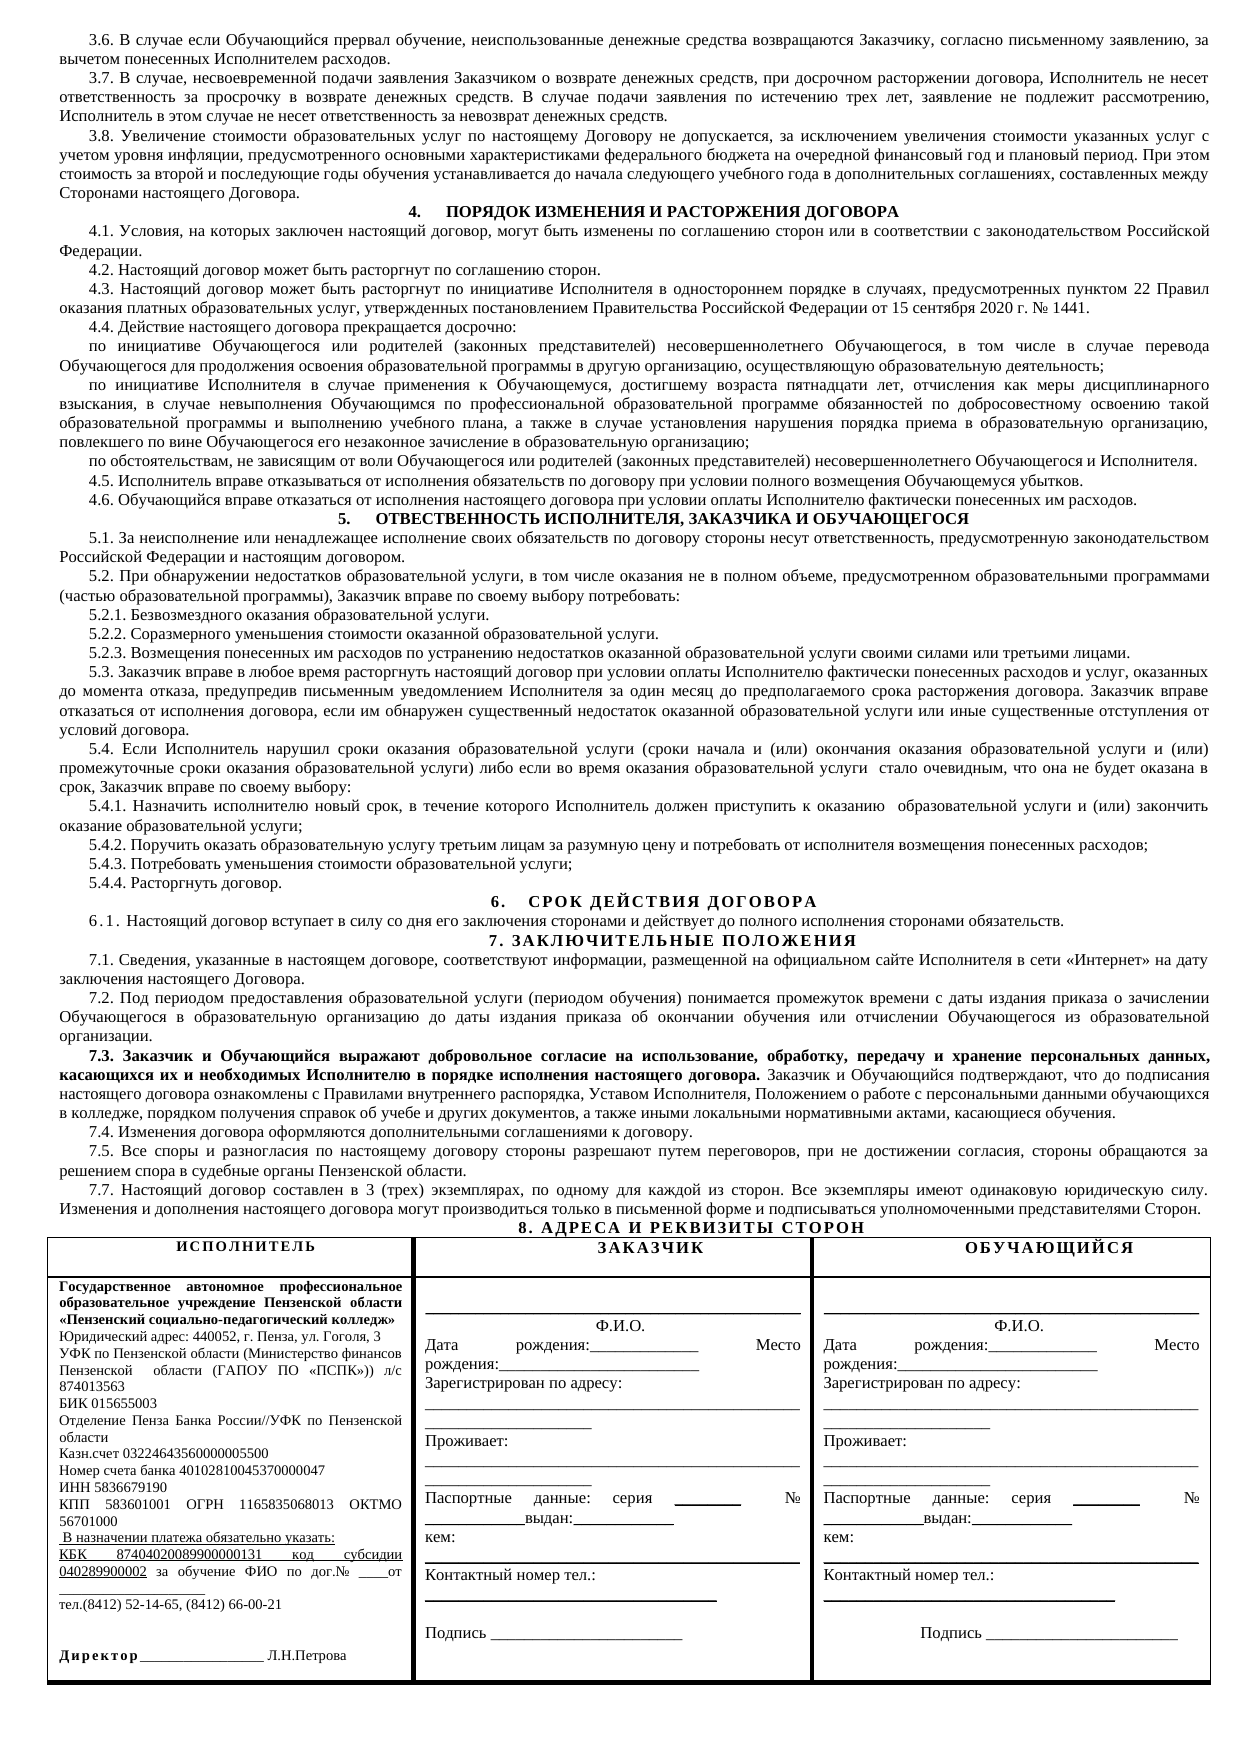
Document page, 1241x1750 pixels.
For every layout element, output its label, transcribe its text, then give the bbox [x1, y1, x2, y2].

list ПОРЯДОК ИЗМЕНЕНИЯ И РАСТОРЖЕНИЯ ДОГОВОРА [97, 202, 1211, 221]
list 5.4.1. Назначить исполнителю новый срок, в течение которого Исполнитель должен приступить к оказанию образовательной услуги и (или) закончить оказание образовательной услуги; [59, 796, 1211, 834]
list 5.3. Заказчик вправе в любое время расторгнуть настоящий договор при условии оплаты Исполнителю фактически понесенных расходов и услуг, оказанных до момента отказа, предупредив письменным уведомлением Исполнителя за один месяц до предполагаемого срока расторжения договора. Заказчик вправе отказаться от исполнения договора, если им обнаружен существенный недостаток оказанной образовательной услуги или иные существенные отступления от условий договора. [59, 662, 1211, 739]
list 5.1. За неисполнение или ненадлежащее исполнение своих обязательств по договору стороны несут ответственность, предусмотренную законодательством Российской Федерации и настоящим договором. [59, 528, 1211, 566]
text 3.6. В случае если Обучающийся прервал обучение, неиспользованные денежные средства возвращаются Заказчику, согласно письменному заявлению, за вычетом понесенных Исполнителем расходов. [59, 29, 1211, 68]
text по инициативе Исполнителя в случае применения к Обучающемуся, достигшему возраста пятнадцати лет, отчисления как меры дисциплинарного взыскания, в случае невыполнения Обучающимся по профессиональной образовательной программе обязанностей по добросовестному освоению такой образовательной программы и выполнению учебного плана, а также в случае установления нарушения порядка приема в образовательную организацию, повлекшего по вине Обучающегося его незаконное зачисление в образовательную организацию; [59, 374, 1211, 451]
text 7.7. Настоящий договор составлен в 3 (трех) экземплярах, по одному для каждой из сторон. Все экземпляры имеют одинаковую юридическую силу. Изменения и дополнения настоящего договора могут производиться только в письменной форме и подписываться уполномоченными представителями Сторон. [59, 1179, 1211, 1218]
text 8. АДРЕСА И РЕКВИЗИТЫ СТОРОН [97, 1218, 1211, 1237]
text 4.6. Обучающийся вправе отказаться от исполнения настоящего договора при условии оплаты Исполнителю фактически понесенных им расходов. [59, 489, 1211, 509]
list Настоящий договор вступает в силу со дня его заключения сторонами и действует до полного исполнения сторонами обязательств. [89, 911, 1211, 930]
list 5.4.2. Поручить оказать образовательную услугу третьим лицам за разумную цену и потребовать от исполнителя возмещения понесенных расходов; [59, 834, 1211, 854]
list 5.4. Если Исполнитель нарушил сроки оказания образовательной услуги (сроки начала и (или) окончания оказания образовательной услуги и (или) промежуточные сроки оказания образовательной услуги) либо если во время оказания образовательной услуги стало очевидным, что она не будет оказана в срок, Заказчик вправе по своему выбору: [59, 739, 1211, 796]
list СРОК ДЕЙСТВИЯ ДОГОВОРА [97, 892, 1211, 911]
list 5.4.4. Расторгнуть договор. [59, 873, 1211, 892]
table_header ОБУЧАЮЩИЙСЯ [814, 1238, 1210, 1276]
list 5.4.3. Потребовать уменьшения стоимости образовательной услуги; [59, 854, 1211, 873]
text 3.8. Увеличение стоимости образовательных услуг по настоящему Договору не допускается, за исключением увеличения стоимости указанных услуг с учетом уровня инфляции, предусмотренного основными характеристиками федерального бюджета на очередной финансовый год и плановый период. При этом стоимость за второй и последующие годы обучения устанавливается до начала следующего учебного года в дополнительных соглашениях, составленных между Сторонами настоящего Договора. [59, 125, 1211, 202]
text 4.1. Условия, на которых заключен настоящий договор, могут быть изменены по соглашению сторон или в соответствии с законодательством Российской Федерации. [59, 221, 1211, 259]
list 5.2.3. Возмещения понесенных им расходов по устранению недостатков оказанной образовательной услуги своими силами или третьими лицами. [59, 643, 1211, 662]
text 4.5. Исполнитель вправе отказываться от исполнения обязательств по договору при условии полного возмещения Обучающемуся убытков. [59, 470, 1211, 489]
list 5.2.2. Соразмерного уменьшения стоимости оказанной образовательной услуги. [59, 624, 1211, 643]
text 7.1. Сведения, указанные в настоящем договоре, соответствуют информации, размещенной на официальном сайте Исполнителя в сети «Интернет» на дату заключения настоящего Договора. [59, 949, 1211, 988]
text 4.3. Настоящий договор может быть расторгнут по инициативе Исполнителя в одностороннем порядке в случаях, предусмотренных пунктом 22 Правил оказания платных образовательных услуг, утвержденных постановлением Правительства Российской Федерации от 15 сентября 2020 г. № 1441. [59, 279, 1211, 317]
list 7. ЗАКЛЮЧИТЕЛЬНЫЕ ПОЛОЖЕНИЯ [134, 930, 1211, 949]
list 5.2. При обнаружении недостатков образовательной услуги, в том числе оказания не в полном объеме, предусмотренном образовательными программами (частью образовательной программы), Заказчик вправе по своему выбору потребовать: [59, 566, 1211, 604]
text 7.2. Под периодом предоставления образовательной услуги (периодом обучения) понимается промежуток времени с даты издания приказа о зачислении Обучающегося в образовательную организацию до даты издания приказа об окончании обучения или отчислении Обучающегося из образовательной организации. [59, 988, 1211, 1045]
table_header ЗАКАЗЧИК [416, 1238, 810, 1276]
text 7.4. Изменения договора оформляются дополнительными соглашениями к договору. [59, 1122, 1211, 1141]
text 3.7. В случае, несвоевременной подачи заявления Заказчиком о возврате денежных средств, при досрочном расторжении договора, Исполнитель не несет ответственность за просрочку в возврате денежных средств. В случае подачи заявления по истечению трех лет, заявление не подлежит рассмотрению, Исполнитель в этом случае не несет ответственность за невозврат денежных средств. [59, 68, 1211, 125]
table_cell _____________________________________________ Ф.И.О. Дата рождения:_____________ Место рождения:________________________ Зарегистрирован по адресу: _________________________________________________________________ Проживает: _________________________________________________________________ Паспортные данные: серия ________ № ____________выдан:____________ кем: _____________________________________________ Контактный номер тел.: ___________________________________ Подпись _______________________ [416, 1278, 810, 1680]
list ОТВЕСТВЕННОСТЬ ИСПОЛНИТЕЛЯ, ЗАКАЗЧИКА И ОБУЧАЮЩЕГОСЯ [97, 509, 1211, 528]
text 7.5. Все споры и разногласия по настоящему договору стороны разрешают путем переговоров, при не достижении согласия, стороны обращаются за решением спора в судебные органы Пензенской области. [59, 1141, 1211, 1179]
text по инициативе Обучающегося или родителей (законных представителей) несовершеннолетнего Обучающегося, в том числе в случае перевода Обучающегося для продолжения освоения образовательной программы в другую организацию, осуществляющую образовательную деятельность; [59, 336, 1211, 374]
table_cell _____________________________________________ Ф.И.О. Дата рождения:_____________ Место рождения:________________________ Зарегистрирован по адресу: _________________________________________________________________ Проживает: _________________________________________________________________ Паспортные данные: серия ________ № ____________выдан:____________ кем: _____________________________________________ Контактный номер тел.: ___________________________________ Подпись _______________________ [814, 1278, 1210, 1680]
text 4.2. Настоящий договор может быть расторгнут по соглашению сторон. [59, 259, 1211, 279]
table_header ИСПОЛНИТЕЛЬ [48, 1238, 411, 1276]
table_cell Государственное автономное профессиональное образовательное учреждение Пензенской области «Пензенский социально-педагогический колледж» Юридический адрес: 440052, г. Пенза, ул. Гоголя, 3 УФК по Пензенской области (Министерство финансов Пензенской области (ГАПОУ ПО «ПСПК»)) л/с 874013563 БИК 015655003 Отделение Пенза Банка России//УФК по Пензенской области Казн.счет 03224643560000005500 Номер счета банка 40102810045370000047 ИНН 5836679190 КПП 583601001 ОГРН 1165835068013 ОКТМО 56701000 В назначении платежа обязательно указать: КБК 87404020089900000131 код субсидии 040289900002 за обучение ФИО по дог.№ ____от ____________________ тел.(8412) 52-14-65, (8412) 66-00-21 Директор_________________ Л.Н.Петрова [48, 1278, 411, 1680]
text 4.4. Действие настоящего договора прекращается досрочно: [59, 317, 1211, 336]
text 7.3. Заказчик и Обучающийся выражают добровольное согласие на использование, обработку, передачу и хранение персональных данных, касающихся их и необходимых Исполнителю в порядке исполнения настоящего договора. Заказчик и Обучающийся подтверждают, что до подписания настоящего договора ознакомлены с Правилами внутреннего распорядка, Уставом Исполнителя, Положением о работе с персональными данными обучающихся в колледже, порядком получения справок об учебе и других документов, а также иными локальными нормативными актами, касающиеся обучения. [59, 1045, 1211, 1122]
list 5.2.1. Безвозмездного оказания образовательной услуги. [59, 604, 1211, 624]
text по обстоятельствам, не зависящим от воли Обучающегося или родителей (законных представителей) несовершеннолетнего Обучающегося и Исполнителя. [59, 451, 1211, 470]
